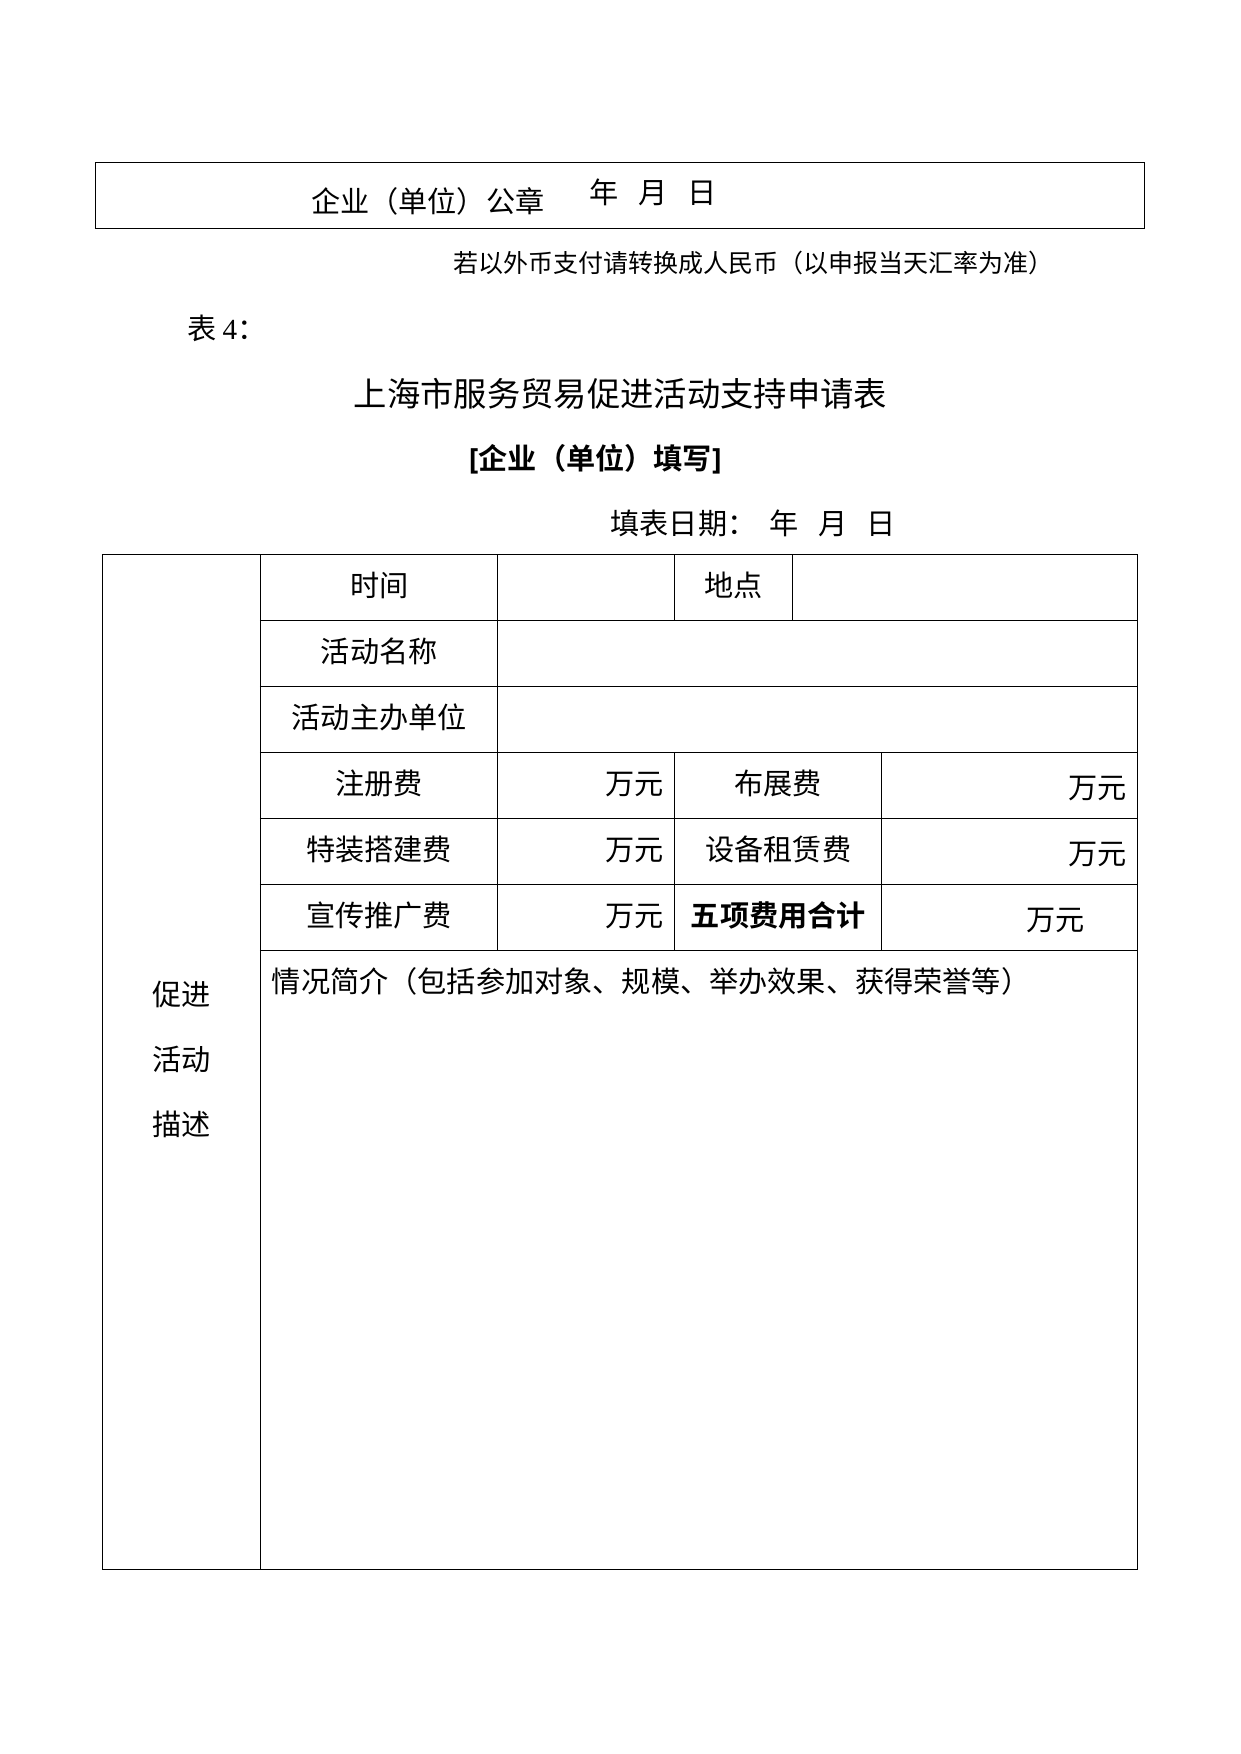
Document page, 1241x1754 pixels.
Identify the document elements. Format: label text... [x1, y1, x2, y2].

table_cell [498, 621, 1137, 686]
table_cell 宣传推广费 [261, 885, 497, 950]
text 上海市服务贸易促进活动支持申请表 [187, 359, 1053, 424]
table_header [498, 555, 674, 620]
table_cell 注册费 [261, 753, 497, 818]
table_cell 特装搭建费 [261, 819, 497, 884]
table_header 时间 [261, 555, 497, 620]
text 若以外币支付请转换成人民币（以申报当天汇率为准） [187, 229, 1053, 294]
table_cell 布展费 [675, 753, 881, 818]
table_cell 万元 [882, 819, 1137, 884]
table_cell 设备租赁费 [675, 819, 881, 884]
text [企业（单位）填写] [187, 424, 1003, 489]
text 填表日期： 年 月 日 [187, 489, 1003, 554]
table_cell 万元 [498, 885, 674, 950]
table_cell 五项费用合计 [675, 885, 881, 950]
table_cell 活动主办单位 [261, 687, 497, 752]
table_cell 万元 [882, 753, 1137, 818]
table_header [793, 555, 1137, 620]
text 表4： [187, 294, 1053, 359]
table_cell 万元 [498, 753, 674, 818]
table_cell [498, 687, 1137, 752]
table_header 促进 活动 描述 [103, 555, 260, 1569]
table_cell 活动名称 [261, 621, 497, 686]
table_cell 万元 [498, 819, 674, 884]
table_cell 万元 [882, 885, 1137, 950]
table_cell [96, 163, 1144, 228]
table_cell 情况简介（包括参加对象、规模、举办效果、获得荣誉等） [261, 951, 1137, 1569]
table_header 地点 [675, 555, 792, 620]
